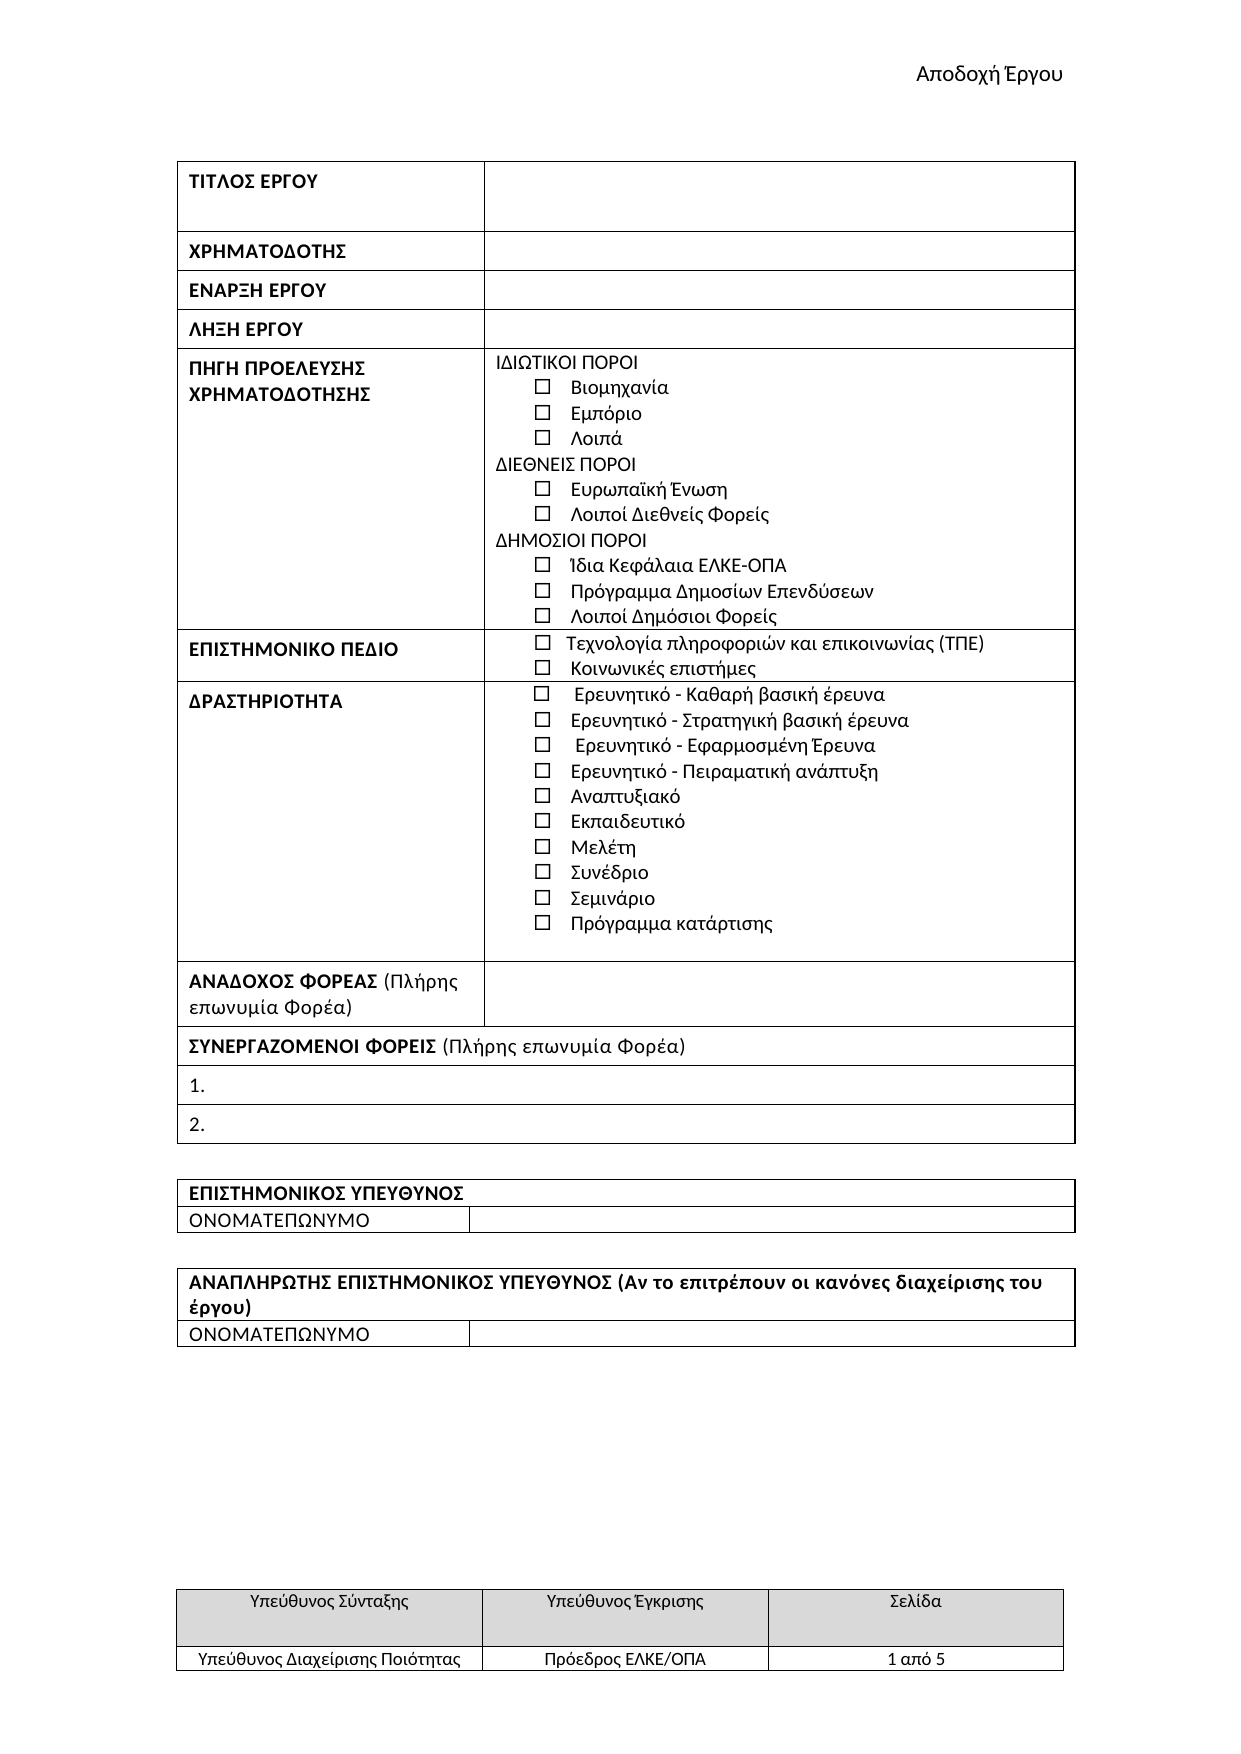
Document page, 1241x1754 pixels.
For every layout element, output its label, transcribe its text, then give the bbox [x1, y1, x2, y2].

table_cell ΟΝΟΜΑΤΕΠΩΝΥΜΟ [178, 1321, 469, 1346]
table_cell [485, 310, 1074, 348]
table_cell [485, 232, 1074, 270]
table_cell ΔΡΑΣΤΗΡΙΟΤΗΤΑ [178, 682, 484, 961]
table_cell ΠΗΓΗ ΠΡΟΕΛΕΥΣΗΣ ΧΡΗΜΑΤΟΔΟΤΗΣΗΣ [178, 349, 484, 629]
table_cell ΣΥΝΕΡΓΑΖΟΜΕΝΟΙ ΦΟΡΕΙΣ (Πλήρης επωνυμία Φορέα) [178, 1027, 1074, 1064]
table_cell [470, 1207, 1074, 1232]
table_header ΕΠΙΣΤΗΜΟΝΙΚΟΣ ΥΠΕΥΘΥΝΟΣ [178, 1180, 1074, 1206]
table_header ΤΙΤΛΟΣ ΕΡΓΟΥ [178, 162, 484, 231]
table_cell [470, 1321, 1074, 1346]
table_cell ΕΝΑΡΞΗ ΕΡΓΟΥ [178, 271, 484, 309]
table_cell Τεχνολογία πληροφοριών και επικοινωνίας (ΤΠΕ) Κοινωνικές επιστήμες [485, 630, 1074, 681]
table_cell ΟΝΟΜΑΤΕΠΩΝΥΜΟ [178, 1207, 469, 1232]
table_cell [485, 962, 1074, 1026]
table_cell ΧΡΗΜΑΤΟΔΟΤΗΣ [178, 232, 484, 270]
table_cell 1. [178, 1066, 1074, 1103]
table_cell [485, 271, 1074, 309]
table_cell ΙΔΙΩΤΙΚΟΙ ΠΟΡΟΙ Βιομηχανία Εμπόριο Λοιπά ΔΙΕΘΝΕΙΣ ΠΟΡΟΙ Ευρωπαϊκή Ένωση Λοιποί Διεθνείς Φορείς ΔΗΜΟΣΙΟΙ ΠΟΡΟΙ Ίδια Κεφάλαια ΕΛΚΕ-ΟΠΑ Πρόγραμμα Δημοσίων Επενδύσεων Λοιποί Δημόσιοι Φορείς [485, 349, 1074, 629]
table_cell 2. [178, 1105, 1074, 1142]
table_cell ΕΠΙΣΤΗΜΟΝΙΚΟ ΠΕΔΙΟ [178, 630, 484, 681]
table_cell Ερευνητικό - Καθαρή βασική έρευνα Ερευνητικό - Στρατηγική βασική έρευνα Ερευνητικό - Εφαρμοσμένη Έρευνα Ερευνητικό - Πειραματική ανάπτυξη Αναπτυξιακό Εκπαιδευτικό Μελέτη Συνέδριο Σεμινάριο Πρόγραμμα κατάρτισης [485, 682, 1074, 961]
table_cell ΑΝΑΔΟΧΟΣ ΦΟΡΕΑΣ (Πλήρης επωνυμία Φορέα) [178, 962, 484, 1026]
table_header ΑΝΑΠΛΗΡΩΤΗΣ ΕΠΙΣΤΗΜΟΝΙΚΟΣ ΥΠΕΥΘΥΝΟΣ (Αν το επιτρέπουν οι κανόνες διαχείρισης του έργου) [178, 1269, 1074, 1320]
table_header [485, 162, 1074, 231]
table_cell ΛΗΞΗ ΕΡΓΟΥ [178, 310, 484, 348]
